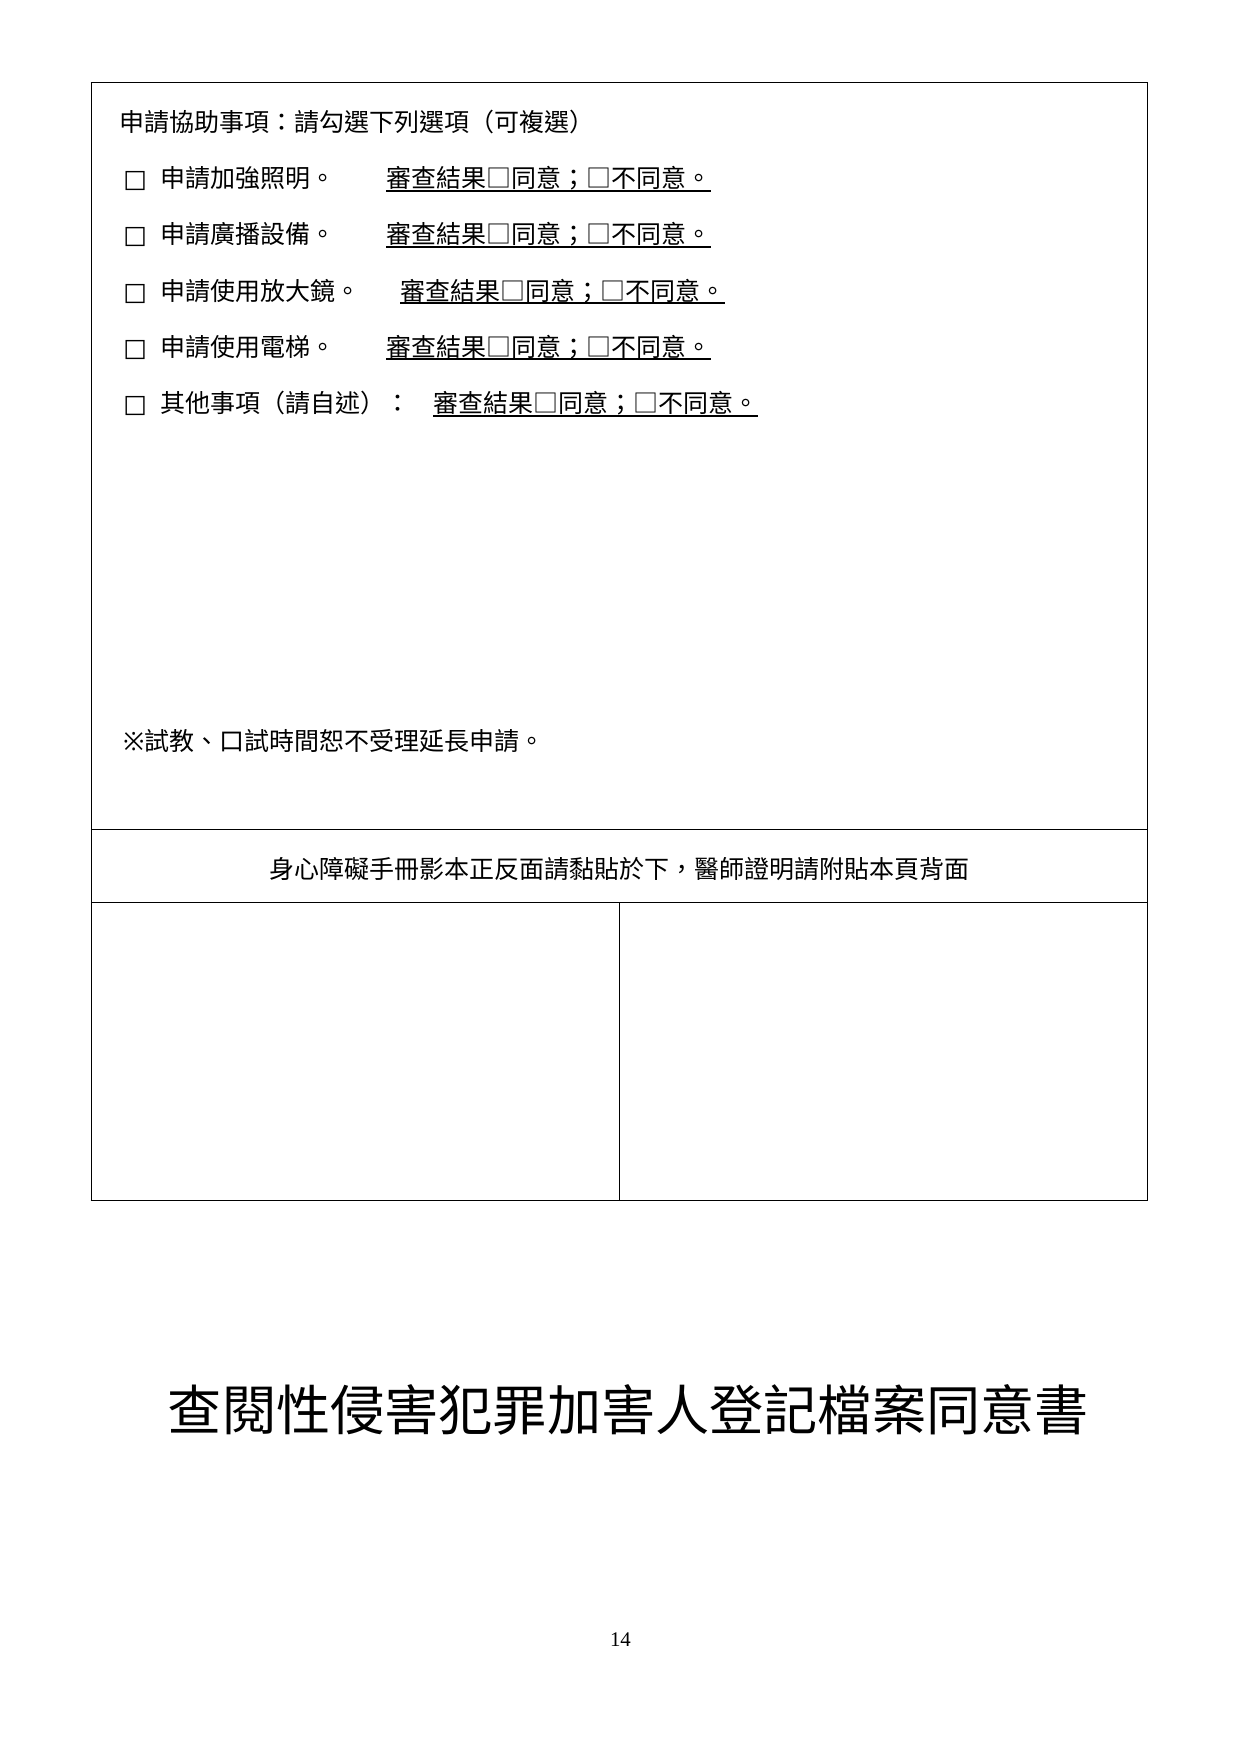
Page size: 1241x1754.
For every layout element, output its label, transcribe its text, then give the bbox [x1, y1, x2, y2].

table_cell [92, 903, 619, 1199]
table_cell 身心障礙手冊影本正反面請黏貼於下，醫師證明請附貼本頁背面 [92, 830, 1147, 902]
table_cell 申請協助事項：請勾選下列選項（可複選） 申請加強照明。 審查結果□同意；□不同意。 申請廣播設備。 審查結果□同意；□不同意。 申請使用放大鏡。 審查結果□同意；□不同意。 申請使用電梯。 審查結果□同意；□不同意。 其他事項（請自述）： 審查結果□同意；□不同意。 ※試教、口試時間恕不受理延長申請。 [92, 83, 1147, 829]
table_cell [620, 903, 1147, 1199]
text 查閱性侵害犯罪加害人登記檔案同意書 [75, 1351, 1181, 1463]
